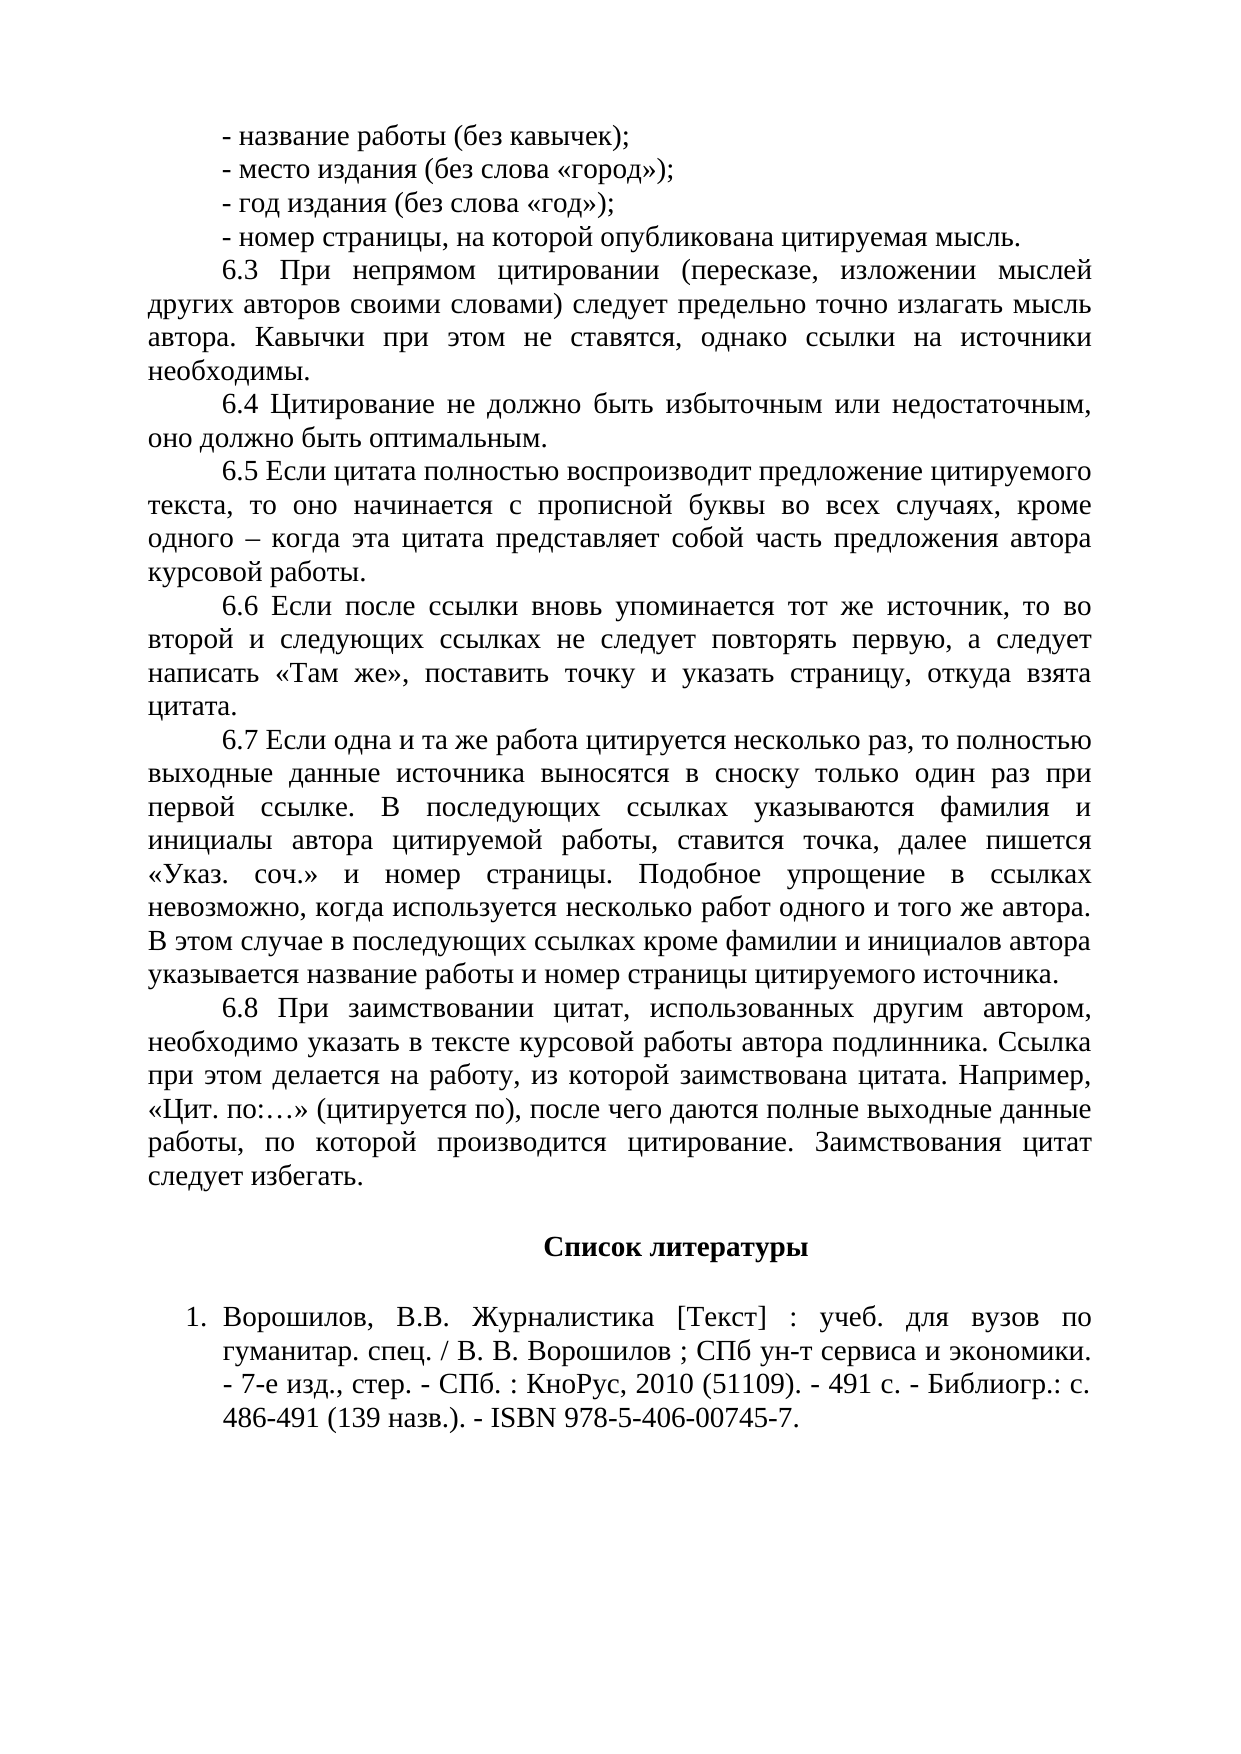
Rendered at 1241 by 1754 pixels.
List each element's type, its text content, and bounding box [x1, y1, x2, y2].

text - название работы (без кавычек); [148, 118, 1092, 152]
text 6.8 При заимствовании цитат, использованных другим автором, необходимо указать в тексте курсовой работы автора подлинника. Ссылка при этом делается на работу, из которой заимствована цитата. Например, «Цит. по:…» (цитируется по), после чего даются полные выходные данные работы, по которой производится цитирование. Заимствования цитат следует избегать. [148, 990, 1092, 1191]
text 6.5 Если цитата полностью воспроизводит предложение цитируемого текста, то оно начинается с прописной буквы во всех случаях, кроме одного – когда эта цитата представляет собой часть предложения автора курсовой работы. [148, 453, 1092, 588]
text 6.4 Цитирование не должно быть избыточным или недостаточным, оно должно быть оптимальным. [148, 386, 1092, 453]
text - место издания (без слова «город»); [148, 152, 1092, 185]
text 6.6 Если после ссылки вновь упоминается тот же источник, то во второй и следующих ссылках не следует повторять первую, а следует написать «Там же», поставить точку и указать страницу, откуда взята цитата. [148, 588, 1092, 722]
list Ворошилов, В.В. Журналистика [Текст] : учеб. для вузов по гуманитар. спец. / В. В. Ворошилов ; СПб ун-т сервиса и экономики. - 7-е изд., стер. - СПб. : КноРус, 2010 (51109). - 491 с. - Библиогр.: с. 486-491 (139 назв.). - ISBN 978-5-406-00745-7. [185, 1299, 1092, 1434]
text 6.3 При непрямом цитировании (пересказе, изложении мыслей других авторов своими словами) следует предельно точно излагать мысль автора. Кавычки при этом не ставятся, однако ссылки на источники необходимы. [148, 252, 1092, 386]
text - год издания (без слова «год»); [148, 185, 1092, 219]
text 6.7 Если одна и та же работа цитируется несколько раз, то полностью выходные данные источника выносятся в сноску только один раз при первой ссылке. В последующих ссылках указываются фамилия и инициалы автора цитируемой работы, ставится точка, далее пишется «Указ. соч.» и номер страницы. Подобное упрощение в ссылках невозможно, когда используется несколько работ одного и того же автора. В этом случае в последующих ссылках кроме фамилии и инициалов автора указывается название работы и номер страницы цитируемого источника. [148, 722, 1092, 990]
text - номер страницы, на которой опубликована цитируемая мысль. [148, 219, 1092, 252]
text Список литературы [259, 1229, 1092, 1262]
